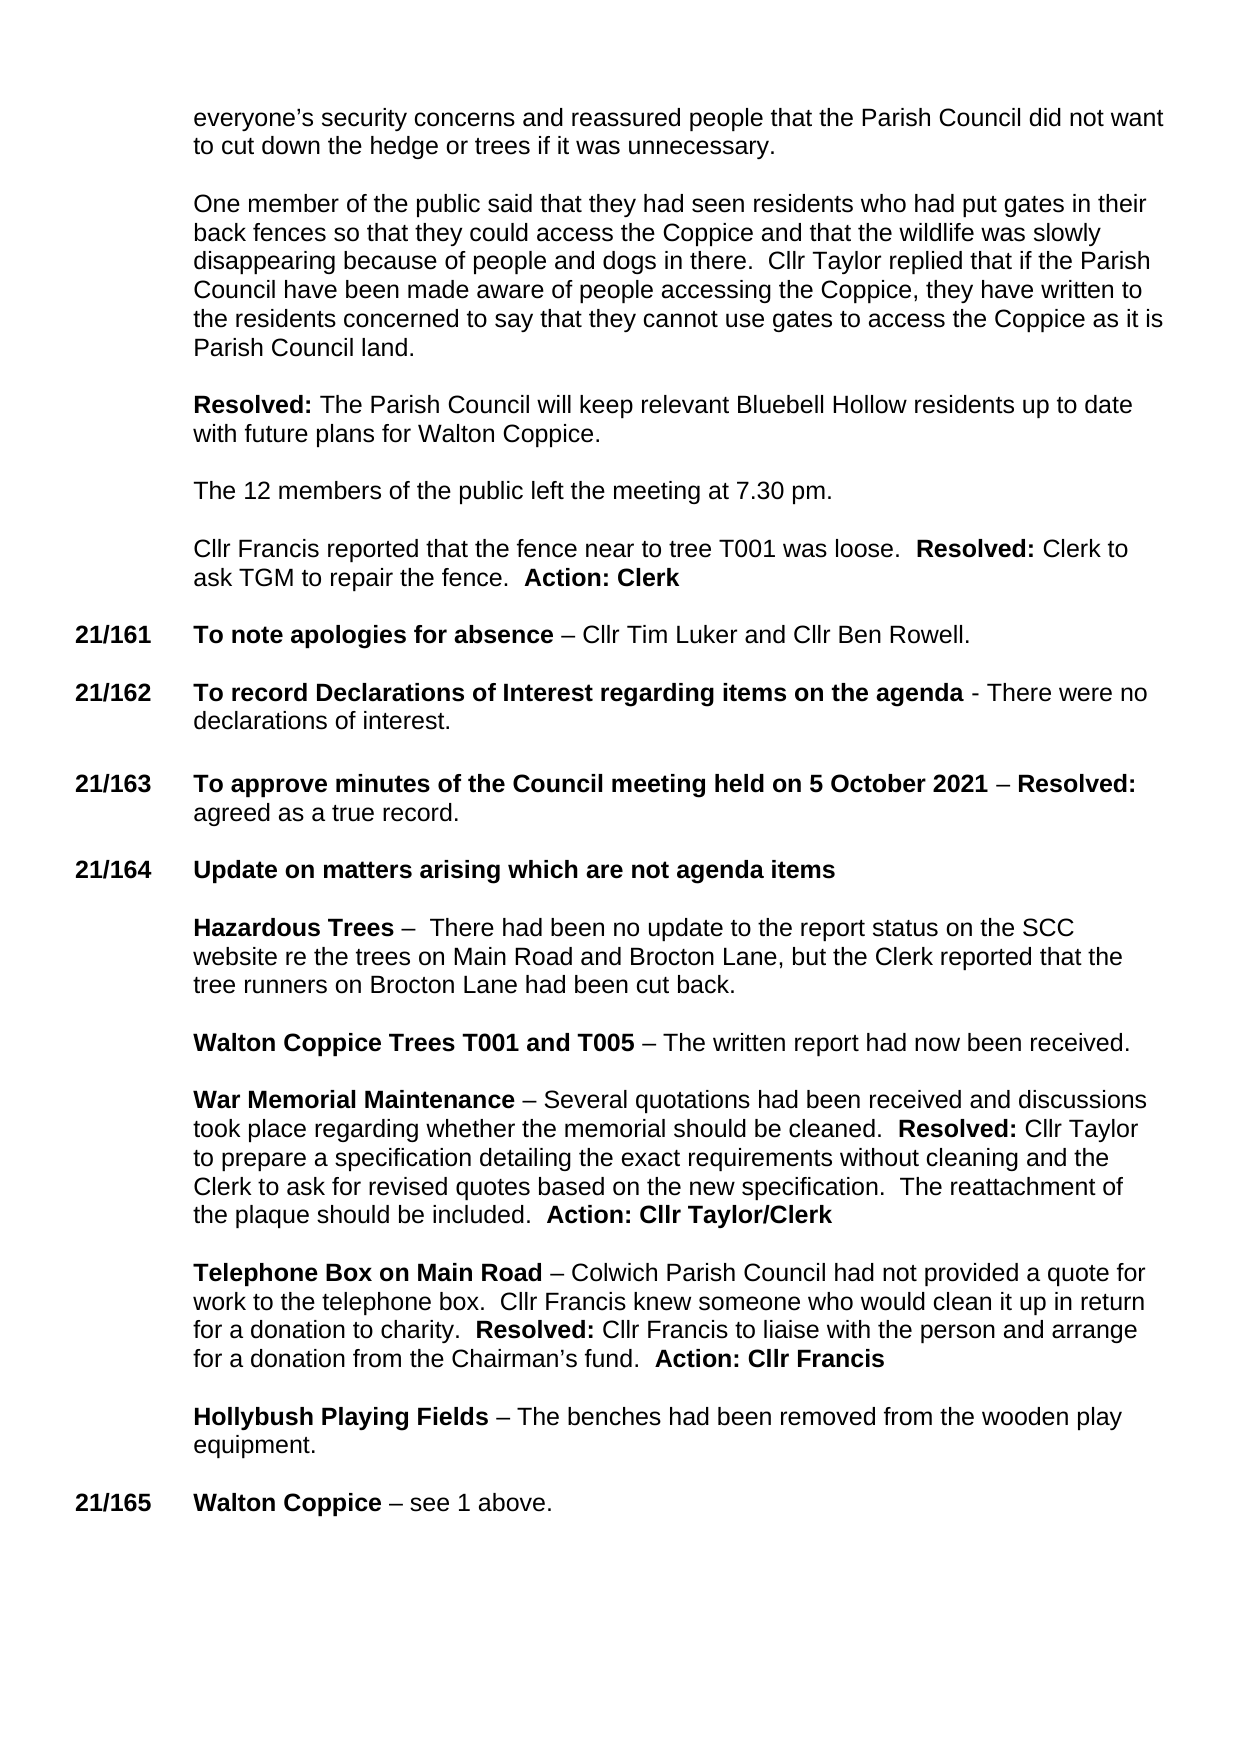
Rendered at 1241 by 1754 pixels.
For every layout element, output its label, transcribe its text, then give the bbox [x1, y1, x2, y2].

text Cllr Francis reported that the fence near to tree T001 was loose. Resolved: Clerk to ask TGM to repair the fence. Action: Clerk [193, 534, 1165, 591]
text Walton Coppice Trees T001 and T005 – The written report had now been received. [75, 1028, 1165, 1057]
text The 12 members of the public left the meeting at 7.30 pm. [193, 476, 1165, 505]
text 21/162 To record Declarations of Interest regarding items on the agenda - There were no declarations of interest. [75, 677, 1165, 735]
text One member of the public said that they had seen residents who had put gates in their back fences so that they could access the Coppice and that the wildlife was slowly disappearing because of people and dogs in there. Cllr Taylor replied that if the Parish Council have been made aware of people accessing the Coppice, they have written to the residents concerned to say that they cannot use gates to access the Coppice as it is Parish Council land. [193, 189, 1165, 361]
text Hollybush Playing Fields – The benches had been removed from the wooden play equipment. [75, 1402, 1165, 1459]
text 21/165 Walton Coppice – see 1 above. [75, 1488, 1165, 1517]
text 21/164 Update on matters arising which are not agenda items [75, 855, 1165, 884]
text War Memorial Maintenance – Several quotations had been received and discussions took place regarding whether the memorial should be cleaned. Resolved: Cllr Taylor to prepare a specification detailing the exact requirements without cleaning and the Clerk to ask for revised quotes based on the new specification. The reattachment of the plaque should be included. Action: Cllr Taylor/Clerk [75, 1085, 1165, 1229]
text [193, 102, 1165, 160]
text Hazardous Trees – There had been no update to the report status on the SCC website re the trees on Main Road and Brocton Lane, but the Clerk reported that the tree runners on Brocton Lane had been cut back. [75, 913, 1165, 999]
text Telephone Box on Main Road – Colwich Parish Council had not provided a quote for work to the telephone box. Cllr Francis knew someone who would clean it up in return for a donation to charity. Resolved: Cllr Francis to liaise with the person and arrange for a donation from the Chairman’s fund. Action: Cllr Francis [75, 1258, 1165, 1373]
text 21/161 To note apologies for absence – Cllr Tim Luker and Cllr Ben Rowell. [75, 620, 1165, 649]
text 21/163 To approve minutes of the Council meeting held on 5 October 2021 – Resolved: agreed as a true record. [75, 769, 1165, 827]
text Resolved: The Parish Council will keep relevant Bluebell Hollow residents up to date with future plans for Walton Coppice. [193, 390, 1165, 447]
